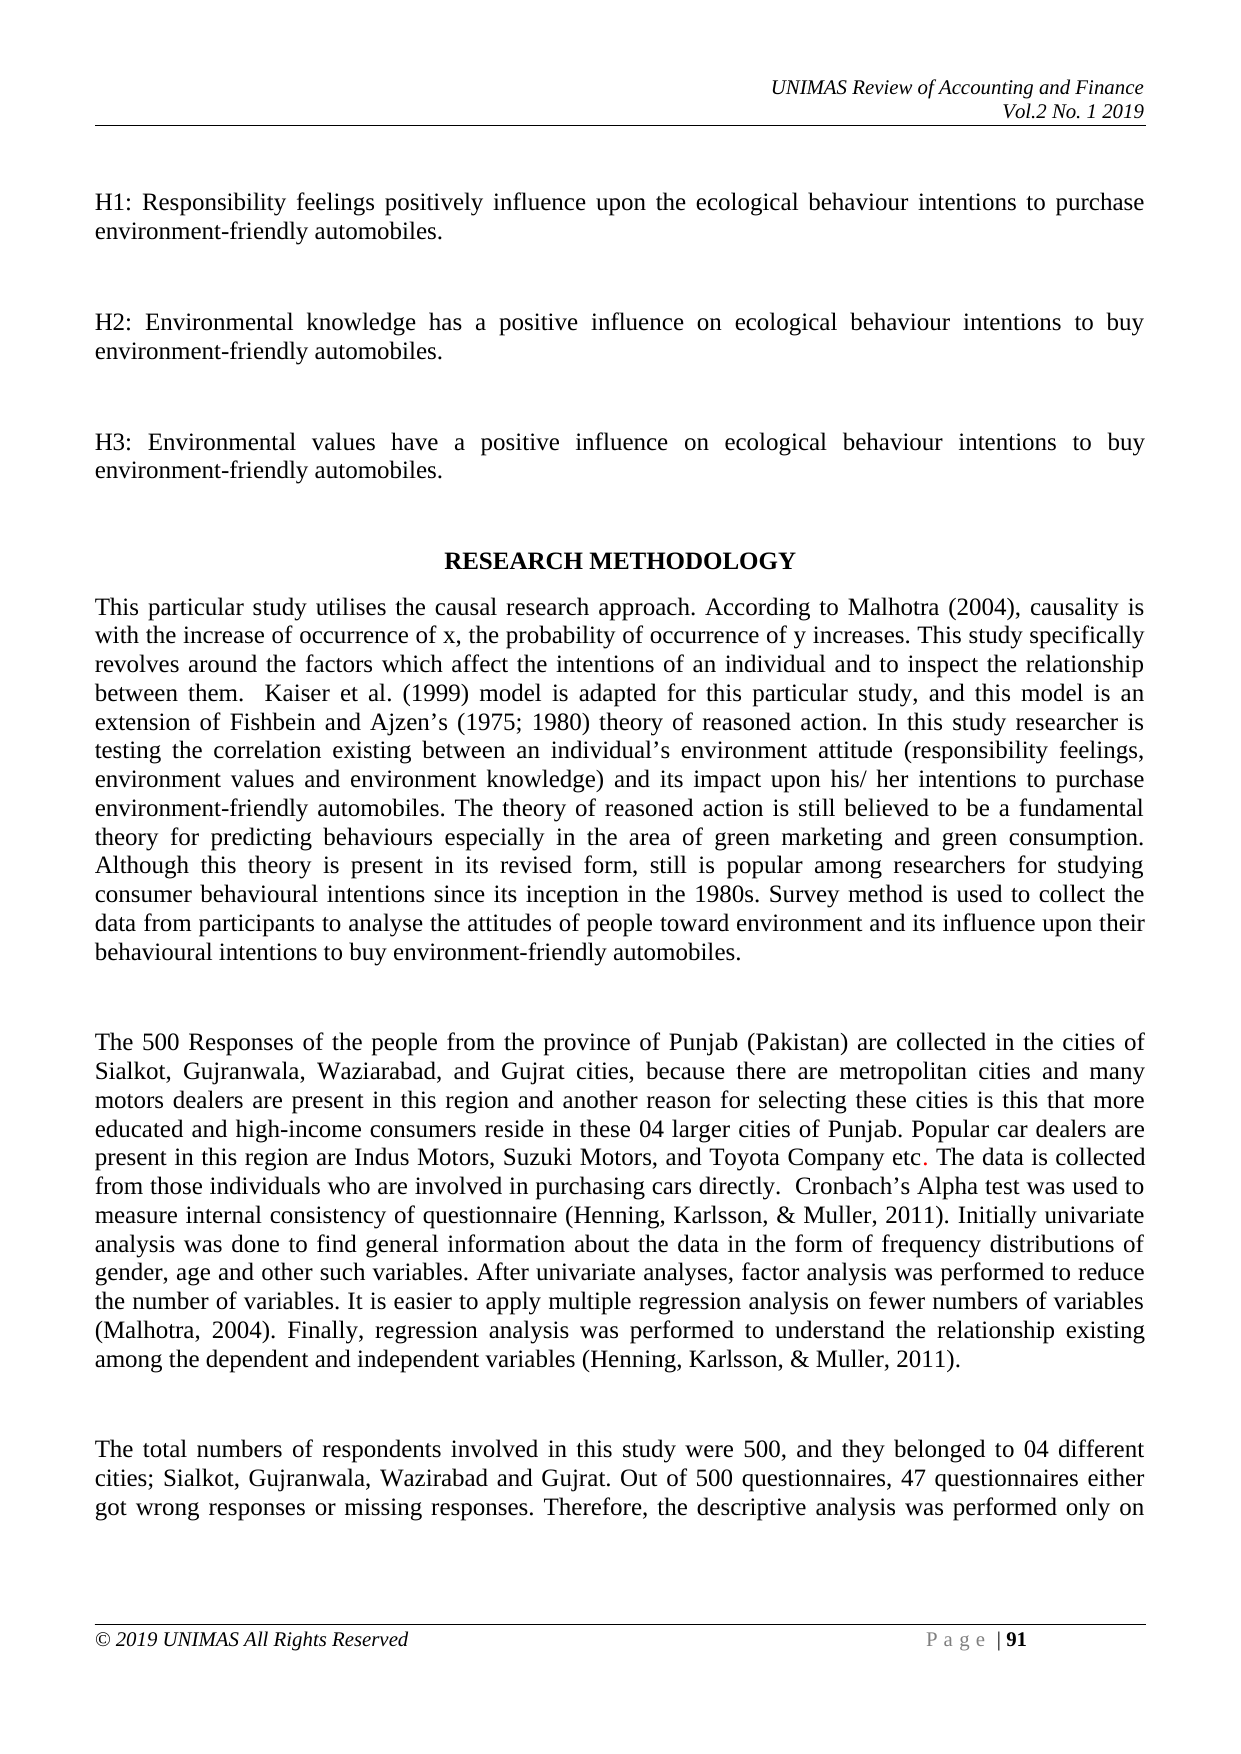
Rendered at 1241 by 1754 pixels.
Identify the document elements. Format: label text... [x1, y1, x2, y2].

text The 500 Responses of the people from the province of Punjab (Pakistan) are collected in the cities of Sialkot, Gujranwala, Waziarabad, and Gujrat cities, because there are metropolitan cities and many motors dealers are present in this region and another reason for selecting these cities is this that more educated and high-income consumers reside in these 04 larger cities of Punjab. Popular car dealers are present in this region are Indus Motors, Suzuki Motors, and Toyota Company etc. The data is collected from those individuals who are involved in purchasing cars directly. Cronbach’s Alpha test was used to measure internal consistency of questionnaire (Henning, Karlsson, & Muller, 2011). Initially univariate analysis was done to find general information about the data in the form of frequency distributions of gender, age and other such variables. After univariate analyses, factor analysis was performed to reduce the number of variables. It is easier to apply multiple regression analysis on fewer numbers of variables (Malhotra, 2004). Finally, regression analysis was performed to understand the relationship existing among the dependent and independent variables (Henning, Karlsson, & Muller, 2011). [94, 1027, 1146, 1372]
text H1: Responsibility feelings positively influence upon the ecological behaviour intentions to purchase environment-friendly automobiles. [94, 187, 1146, 245]
text H3: Environmental values have a positive influence on ecological behaviour intentions to buy environment-friendly automobiles. [94, 427, 1146, 484]
text H2: Environmental knowledge has a positive influence on ecological behaviour intentions to buy environment-friendly automobiles. [94, 307, 1146, 364]
text RESEARCH METHODOLOGY [94, 546, 1146, 575]
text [94, 1434, 1146, 1521]
text This particular study utilises the causal research approach. According to Malhotra (2004), causality is with the increase of occurrence of x, the probability of occurrence of y increases. This study specifically revolves around the factors which affect the intentions of an individual and to inspect the relationship between them. Kaiser et al. (1999) model is adapted for this particular study, and this model is an extension of Fishbein and Ajzen’s (1975; 1980) theory of reasoned action. In this study researcher is testing the correlation existing between an individual’s environment attitude (responsibility feelings, environment values and environment knowledge) and its impact upon his/ her intentions to purchase environment-friendly automobiles. The theory of reasoned action is still believed to be a fundamental theory for predicting behaviours especially in the area of green marketing and green consumption. Although this theory is present in its revised form, still is popular among researchers for studying consumer behavioural intentions since its inception in the 1980s. Survey method is used to collect the data from participants to analyse the attitudes of people toward environment and its influence upon their behavioural intentions to buy environment-friendly automobiles. [94, 592, 1146, 965]
